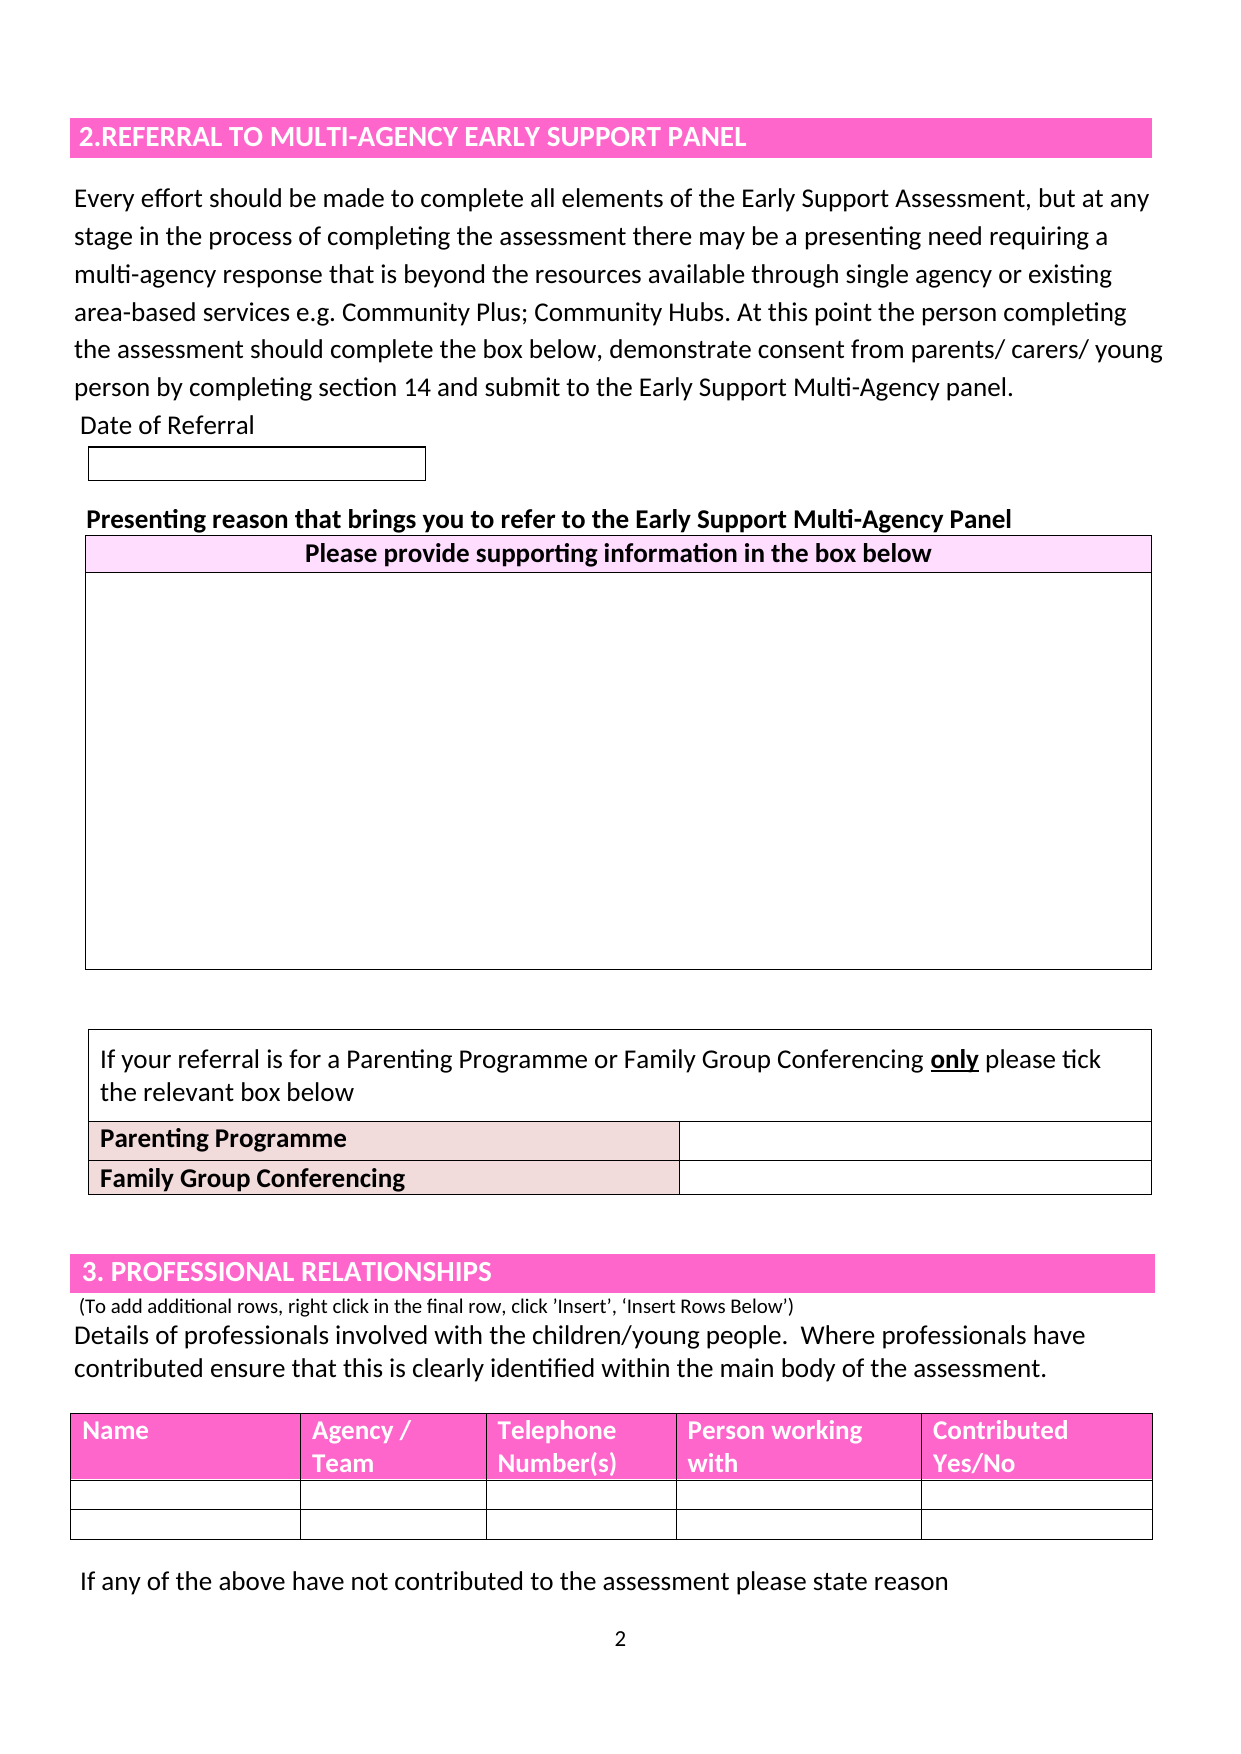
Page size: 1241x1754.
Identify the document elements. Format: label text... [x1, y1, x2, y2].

table_header Name [71, 1414, 300, 1479]
table_cell [71, 1510, 300, 1539]
text Date of Referral [74, 408, 1166, 441]
table_cell [680, 1122, 1151, 1160]
table_cell Family Group Conferencing [89, 1161, 679, 1194]
table_cell [922, 1510, 1152, 1539]
table_cell [677, 1510, 921, 1539]
table_header Telephone Number(s) [487, 1414, 676, 1479]
table_cell [487, 1481, 676, 1509]
table_header Contributed Yes/No [922, 1414, 1152, 1479]
table_cell [677, 1481, 921, 1509]
table_cell [86, 573, 1151, 969]
table_cell [487, 1510, 676, 1539]
table_cell [71, 1481, 300, 1509]
text Presenting reason that brings you to refer to the Early Support Multi-Agency Panel [74, 502, 1166, 535]
table_header [89, 448, 425, 480]
table_cell [301, 1481, 486, 1509]
table_cell Parenting Programme [89, 1122, 679, 1160]
table_cell [922, 1481, 1152, 1509]
text Every effort should be made to complete all elements of the Early Support Assessment, but at any stage in the process of completing the assessment there may be a presenting need requiring a multi-agency response that is beyond the resources available through single agency or existing area-based services e.g. Community Plus; Community Hubs. At this point the person completing the assessment should complete the box below, demonstrate consent from parents/ carers/ young person by completing section 14 and submit to the Early Support Multi-Agency panel. [74, 181, 1166, 403]
table_header Agency / Team [301, 1414, 486, 1479]
text If any of the above have not contributed to the assessment please state reason [74, 1564, 1166, 1597]
text Details of professionals involved with the children/young people. Where professionals have contributed ensure that this is clearly identified within the main body of the assessment. [74, 1318, 1166, 1384]
text (To add additional rows, right click in the final row, click ’Insert’, ‘Insert Rows Below’) [74, 1293, 1240, 1318]
table_header 2.REFERRAL TO MULTI-AGENCY EARLY SUPPORT PANEL [70, 118, 1152, 158]
table_header Person working with [677, 1414, 921, 1479]
table_header Please provide supporting information in the box below [86, 536, 1151, 572]
table_header If your referral is for a Parenting Programme or Family Group Conferencing only please tick the relevant box below [89, 1030, 1151, 1121]
table_cell [301, 1510, 486, 1539]
table_cell [680, 1161, 1151, 1194]
table_header 3. PROFESSIONAL RELATIONSHIPS [70, 1254, 1155, 1293]
